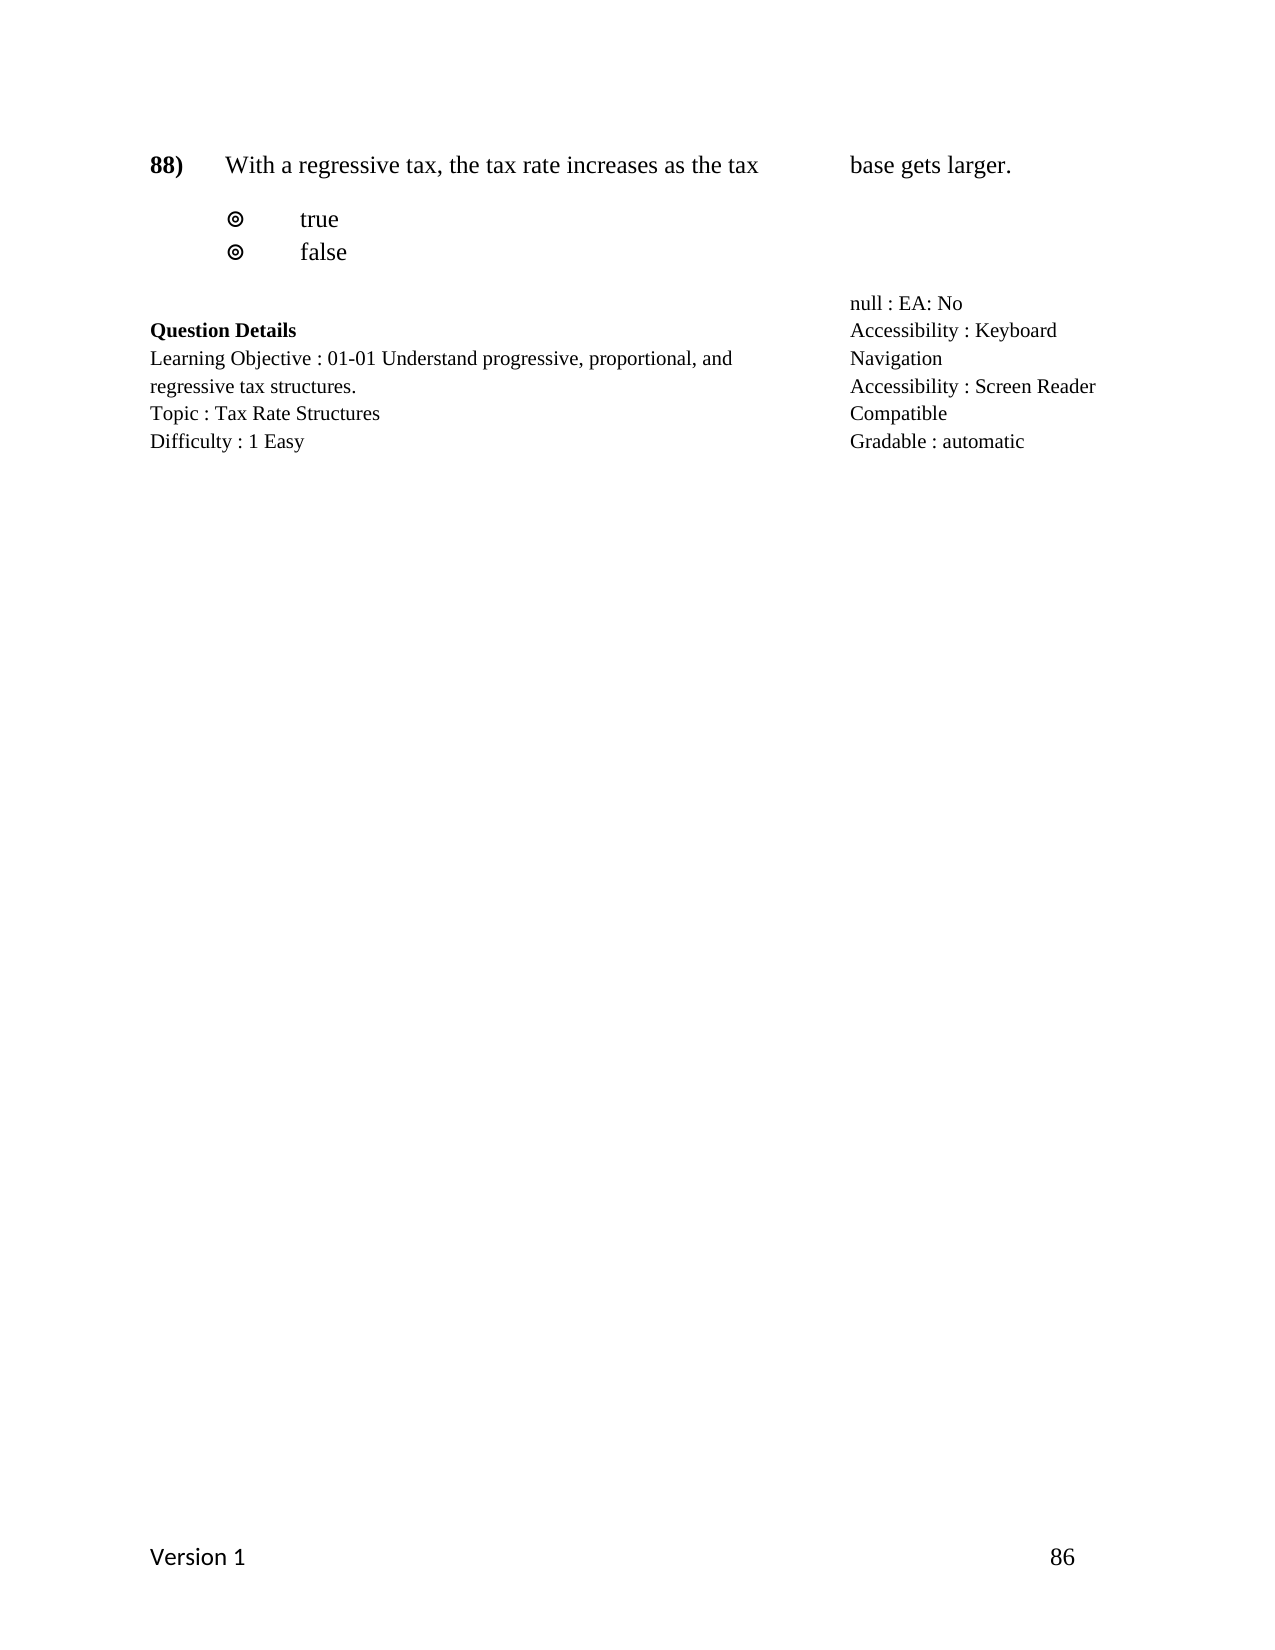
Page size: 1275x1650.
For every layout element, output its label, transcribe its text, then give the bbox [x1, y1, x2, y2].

text 88) With a regressive tax, the tax rate increases as the tax base gets larger. [850, 150, 1125, 179]
text Question Details Learning Objective : 01-01 Understand progressive, proportional, and regressive tax structures. Topic : Tax Rate Structures Difficulty : 1 Easy null : EA: No Accessibility : Keyboard Navigation Accessibility : Screen Reader Compatible Gradable : automatic [150, 291, 775, 453]
text 88) With a regressive tax, the tax rate increases as the tax base gets larger. [150, 150, 775, 179]
text Question Details Learning Objective : 01-01 Understand progressive, proportional, and regressive tax structures. Topic : Tax Rate Structures Difficulty : 1 Easy null : EA: No Accessibility : Keyboard Navigation Accessibility : Screen Reader Compatible Gradable : automatic [850, 291, 1125, 453]
text ⊚ true ⊚ false [150, 204, 775, 266]
